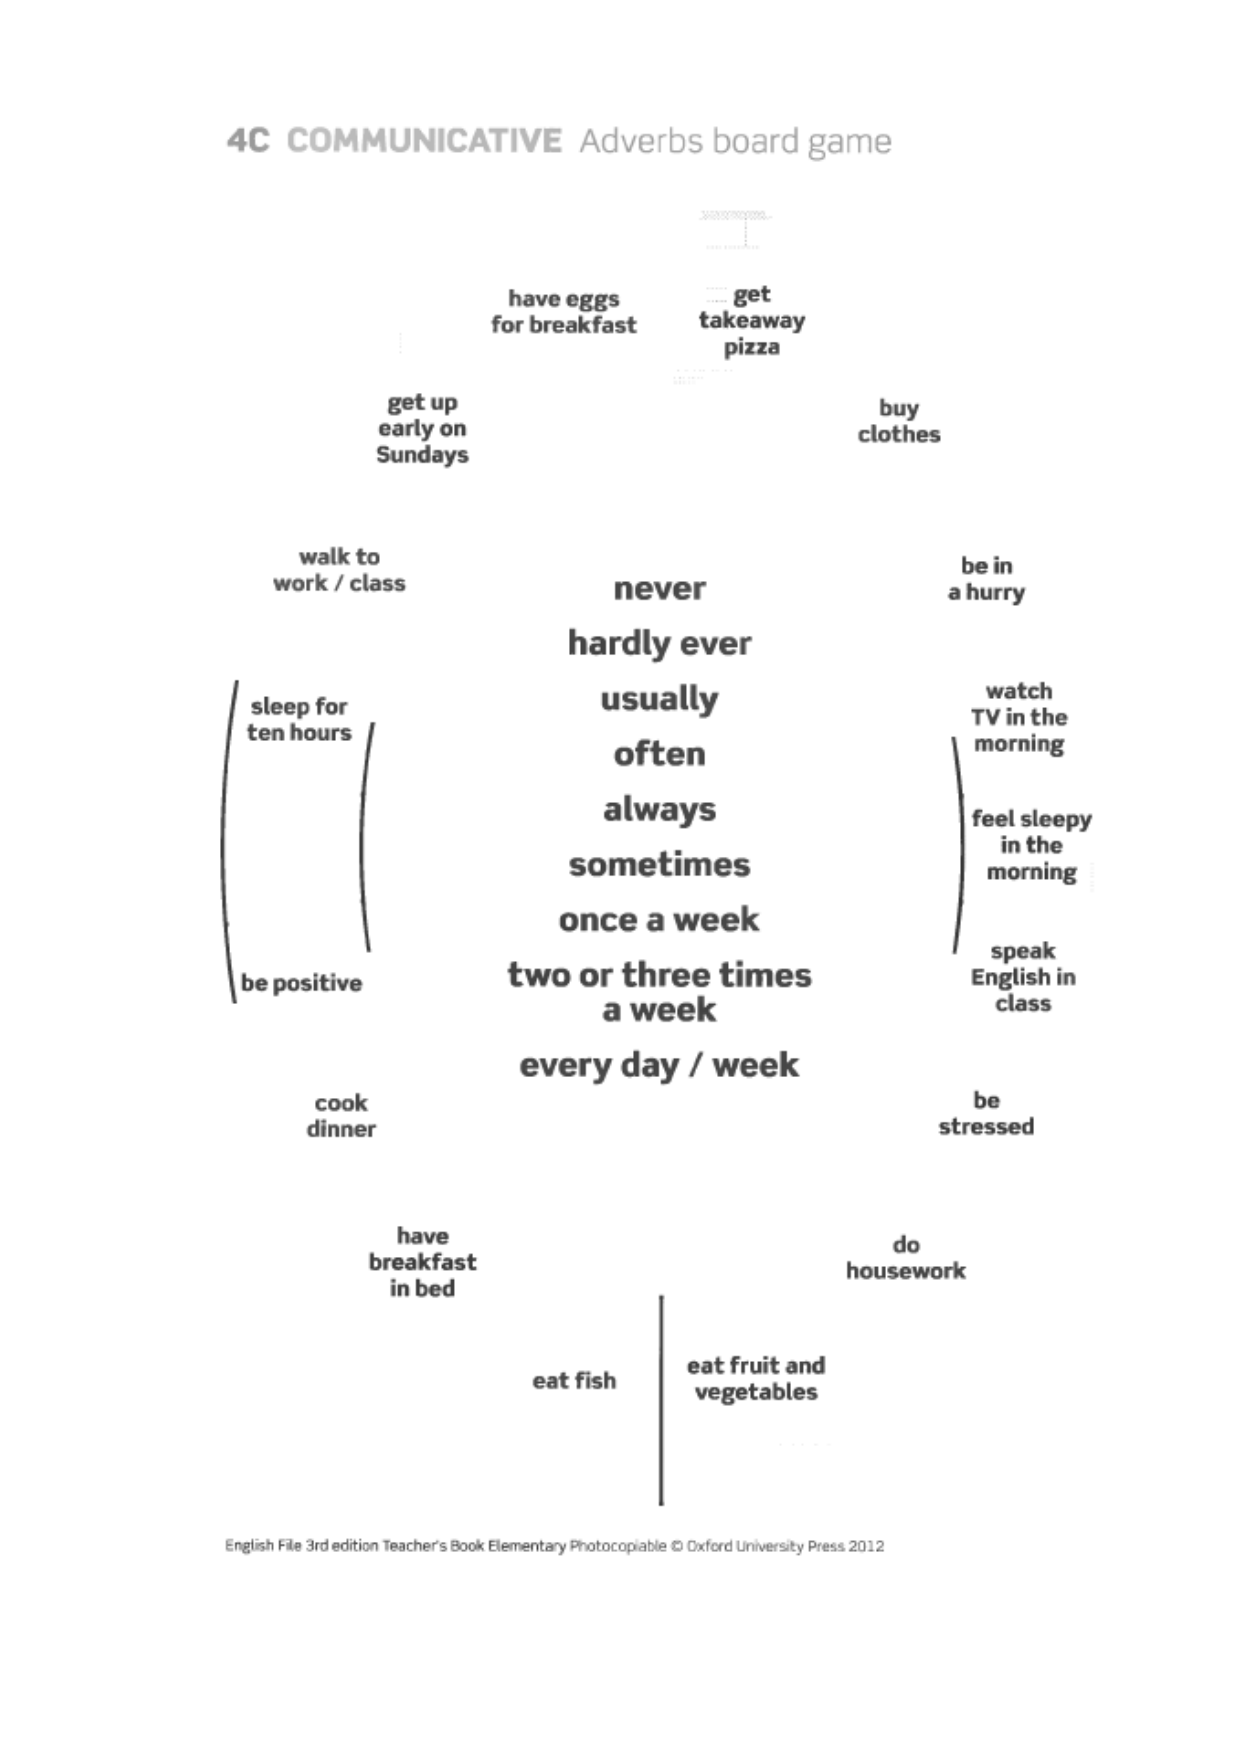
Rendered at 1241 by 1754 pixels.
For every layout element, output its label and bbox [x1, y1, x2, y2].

picture [177, 118, 1140, 1583]
